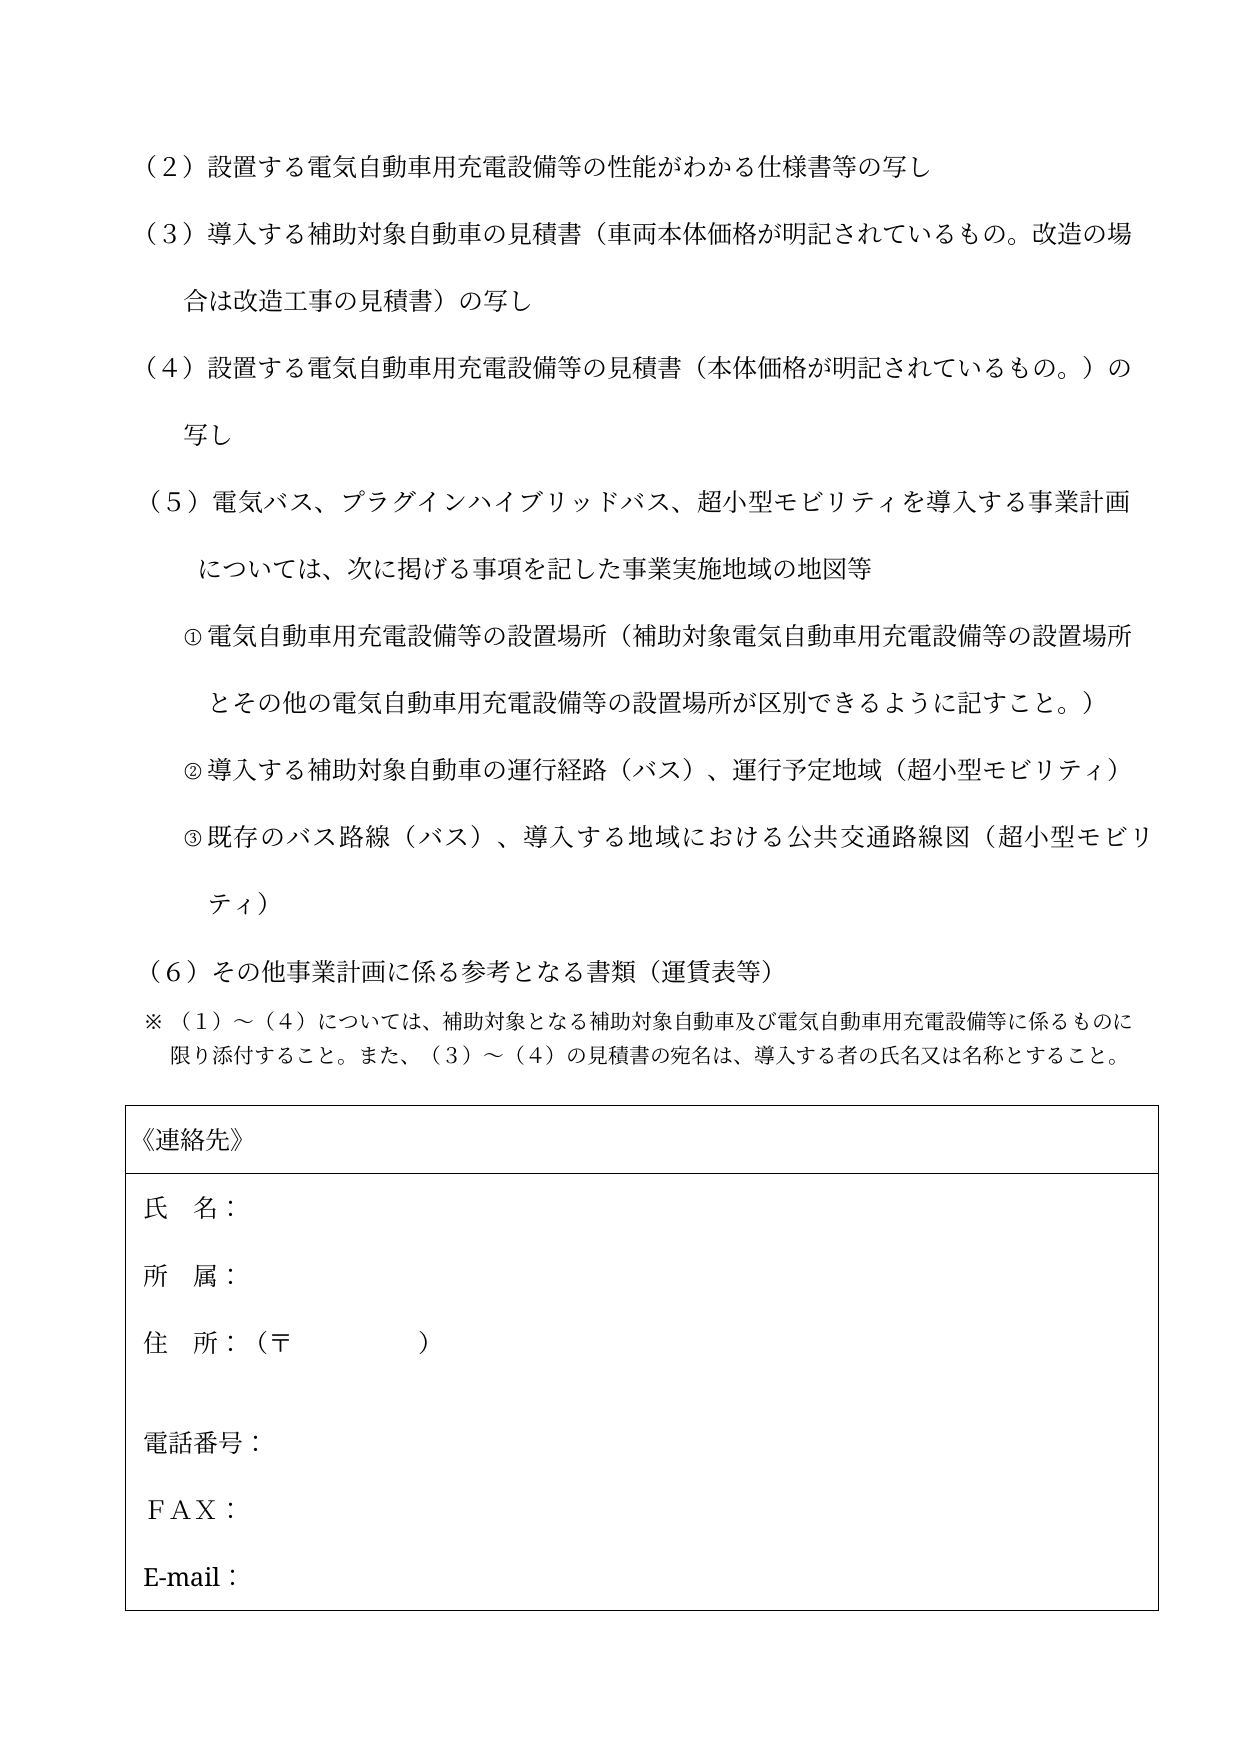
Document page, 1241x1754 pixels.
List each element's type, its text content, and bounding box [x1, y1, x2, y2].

text （２）設置する電気自動車用充電設備等の性能がわかる仕様書等の写し [132, 132, 1134, 199]
text （５）電気バス、プラグインハイブリッドバス、超小型モビリティを導入する事業計画については、次に掲げる事項を記した事業実施地域の地図等 [136, 467, 1134, 601]
text （６）その他事業計画に係る参考となる書類（運賃表等） [136, 937, 1134, 1004]
list （１）～（４）については、補助対象となる補助対象自動車及び電気自動車用充電設備等に係るものに限り添付すること。また、（３）～（４）の見積書の宛名は、導入する者の氏名又は名称とすること。 [145, 1004, 1134, 1071]
text （３）導入する補助対象自動車の見積書（車両本体価格が明記されているもの。改造の場合は改造工事の見積書）の写し [132, 199, 1134, 333]
table_cell 氏 名： 所 属： 住 所：（〒 ） 電話番号： ＦＡＸ： E-mail： [126, 1174, 1158, 1610]
text （４）設置する電気自動車用充電設備等の見積書（本体価格が明記されているもの。）の写し [132, 333, 1134, 467]
table_header 《連絡先》 [126, 1106, 1158, 1173]
list 電気自動車用充電設備等の設置場所（補助対象電気自動車用充電設備等の設置場所とその他の電気自動車用充電設備等の設置場所が区別できるように記すこと。） [183, 601, 1134, 736]
list 導入する補助対象自動車の運行経路（バス）、運行予定地域（超小型モビリティ） [183, 736, 1134, 803]
list 既存のバス路線（バス）、導入する地域における公共交通路線図（超小型モビリティ） [183, 803, 1154, 937]
